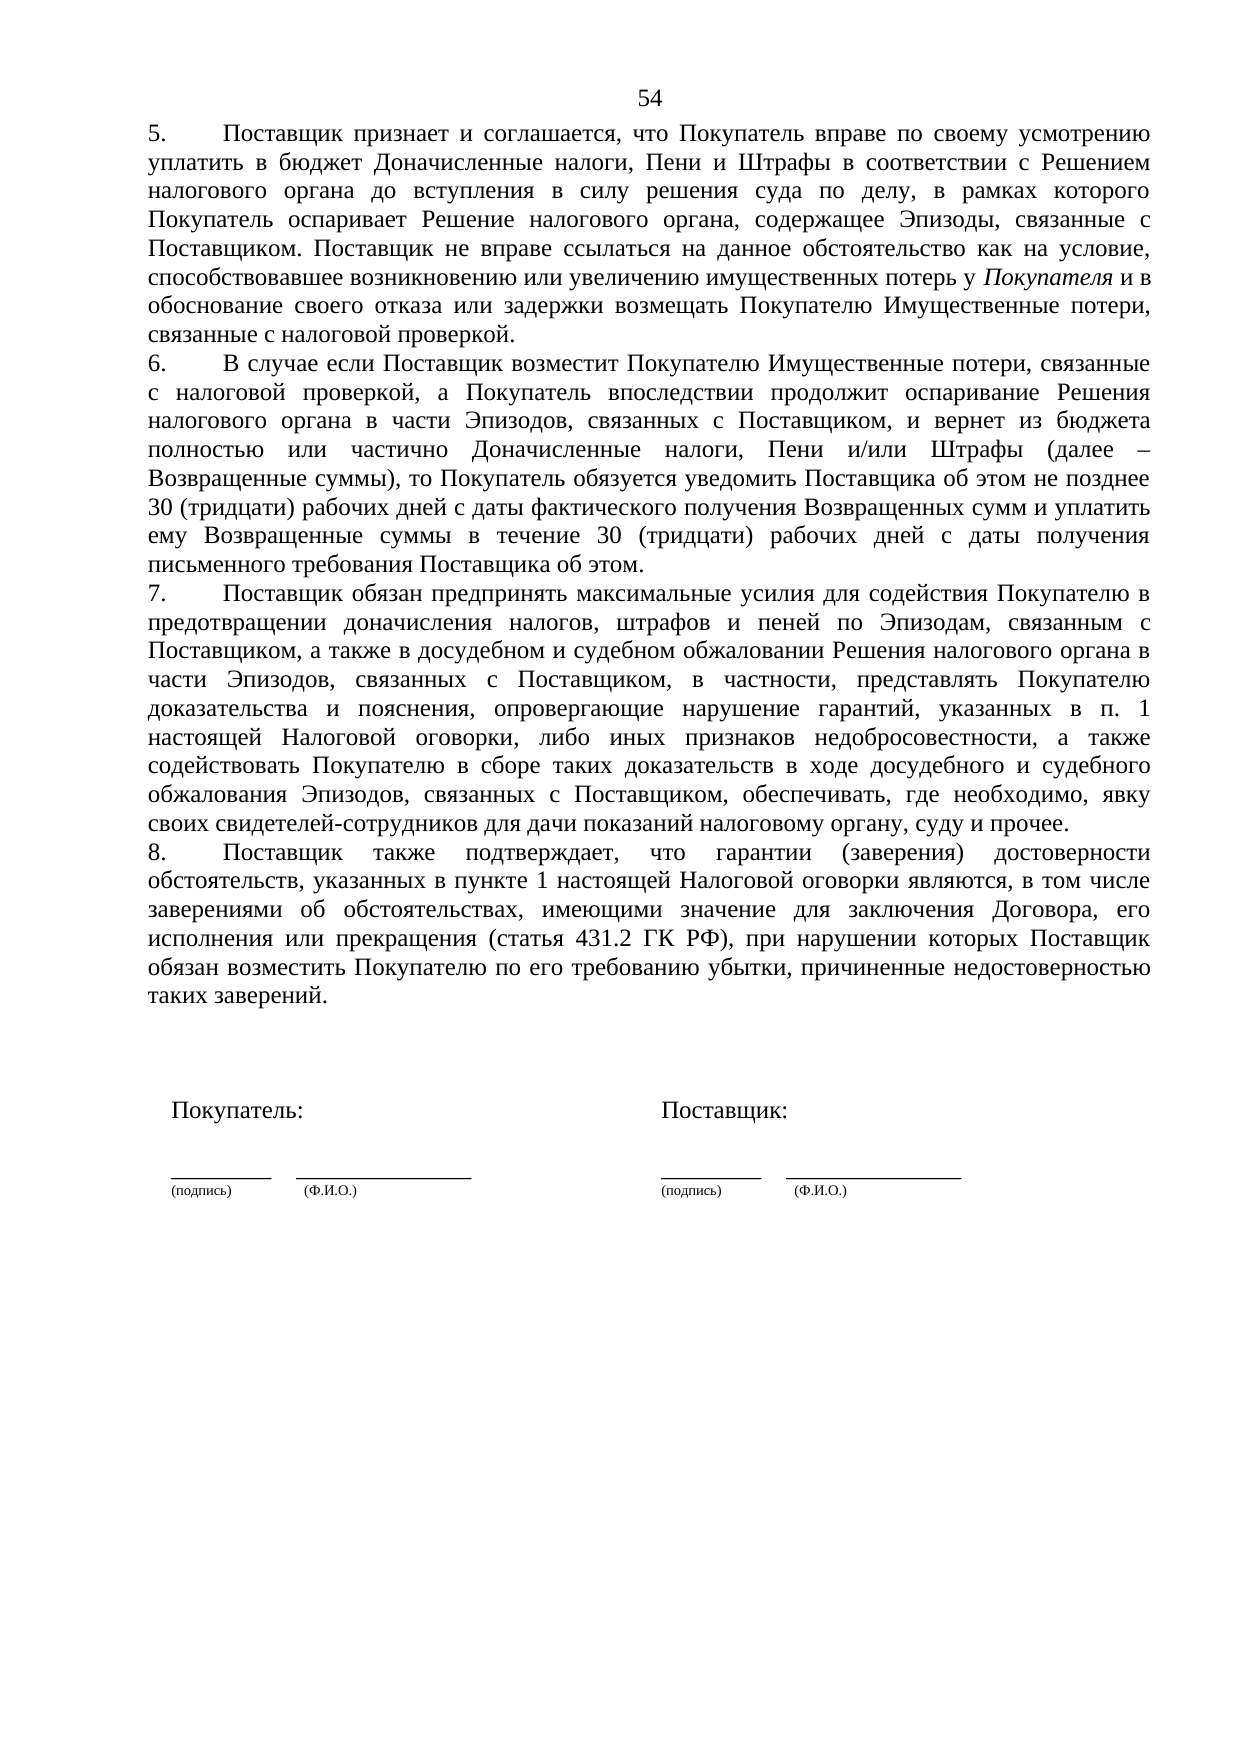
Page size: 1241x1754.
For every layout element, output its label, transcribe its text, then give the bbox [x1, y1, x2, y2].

table_header Поставщик: ________ ______________ (подпись) (Ф.И.О.) [650, 1096, 1081, 1312]
list Поставщик обязан предпринять максимальные усилия для содействия Покупателю в предотвращении доначисления налогов, штрафов и пеней по Эпизодам, связанным с Поставщиком, а также в досудебном и судебном обжаловании Решения налогового органа в части Эпизодов, связанных с Поставщиком, в частности, представлять Покупателю доказательства и пояснения, опровергающие нарушение гарантий, указанных в п. 1 настоящей Налоговой оговорки, либо иных признаков недобросовестности, а также содействовать Покупателю в сборе таких доказательств в ходе досудебного и судебного обжалования Эпизодов, связанных с Поставщиком, обеспечивать, где необходимо, явку своих свидетелей-сотрудников для дачи показаний налоговому органу, суду и прочее. [148, 578, 1152, 837]
list В случае если Поставщик возместит Покупателю Имущественные потери, связанные с налоговой проверкой, а Покупатель впоследствии продолжит оспаривание Решения налогового органа в части Эпизодов, связанных с Поставщиком, и вернет из бюджета полностью или частично Доначисленные налоги, Пени и/или Штрафы (далее – Возвращенные суммы), то Покупатель обязуется уведомить Поставщика об этом не позднее 30 (тридцати) рабочих дней с даты фактического получения Возвращенных сумм и уплатить ему Возвращенные суммы в течение 30 (тридцати) рабочих дней с даты получения письменного требования Поставщика об этом. [148, 348, 1152, 578]
list Поставщик признает и соглашается, что Покупатель вправе по своему усмотрению уплатить в бюджет Доначисленные налоги, Пени и Штрафы в соответствии с Решением налогового органа до вступления в силу решения суда по делу, в рамках которого Покупатель оспаривает Решение налогового органа, содержащее Эпизоды, связанные с Поставщиком. Поставщик не вправе ссылаться на данное обстоятельство как на условие, способствовавшее возникновению или увеличению имущественных потерь у Покупателя и в обоснование своего отказа или задержки возмещать Покупателю Имущественные потери, связанные с налоговой проверкой. [148, 118, 1152, 348]
table_header Покупатель: ________ ______________ (подпись) (Ф.И.О.) [160, 1096, 650, 1312]
list Поставщик также подтверждает, что гарантии (заверения) достоверности обстоятельств, указанных в пункте 1 настоящей Налоговой оговорки являются, в том числе заверениями об обстоятельствах, имеющими значение для заключения Договора, его исполнения или прекращения (статья 431.2 ГК РФ), при нарушении которых Поставщик обязан возместить Покупателю по его требованию убытки, причиненные недостоверностью таких заверений. [148, 837, 1152, 1009]
